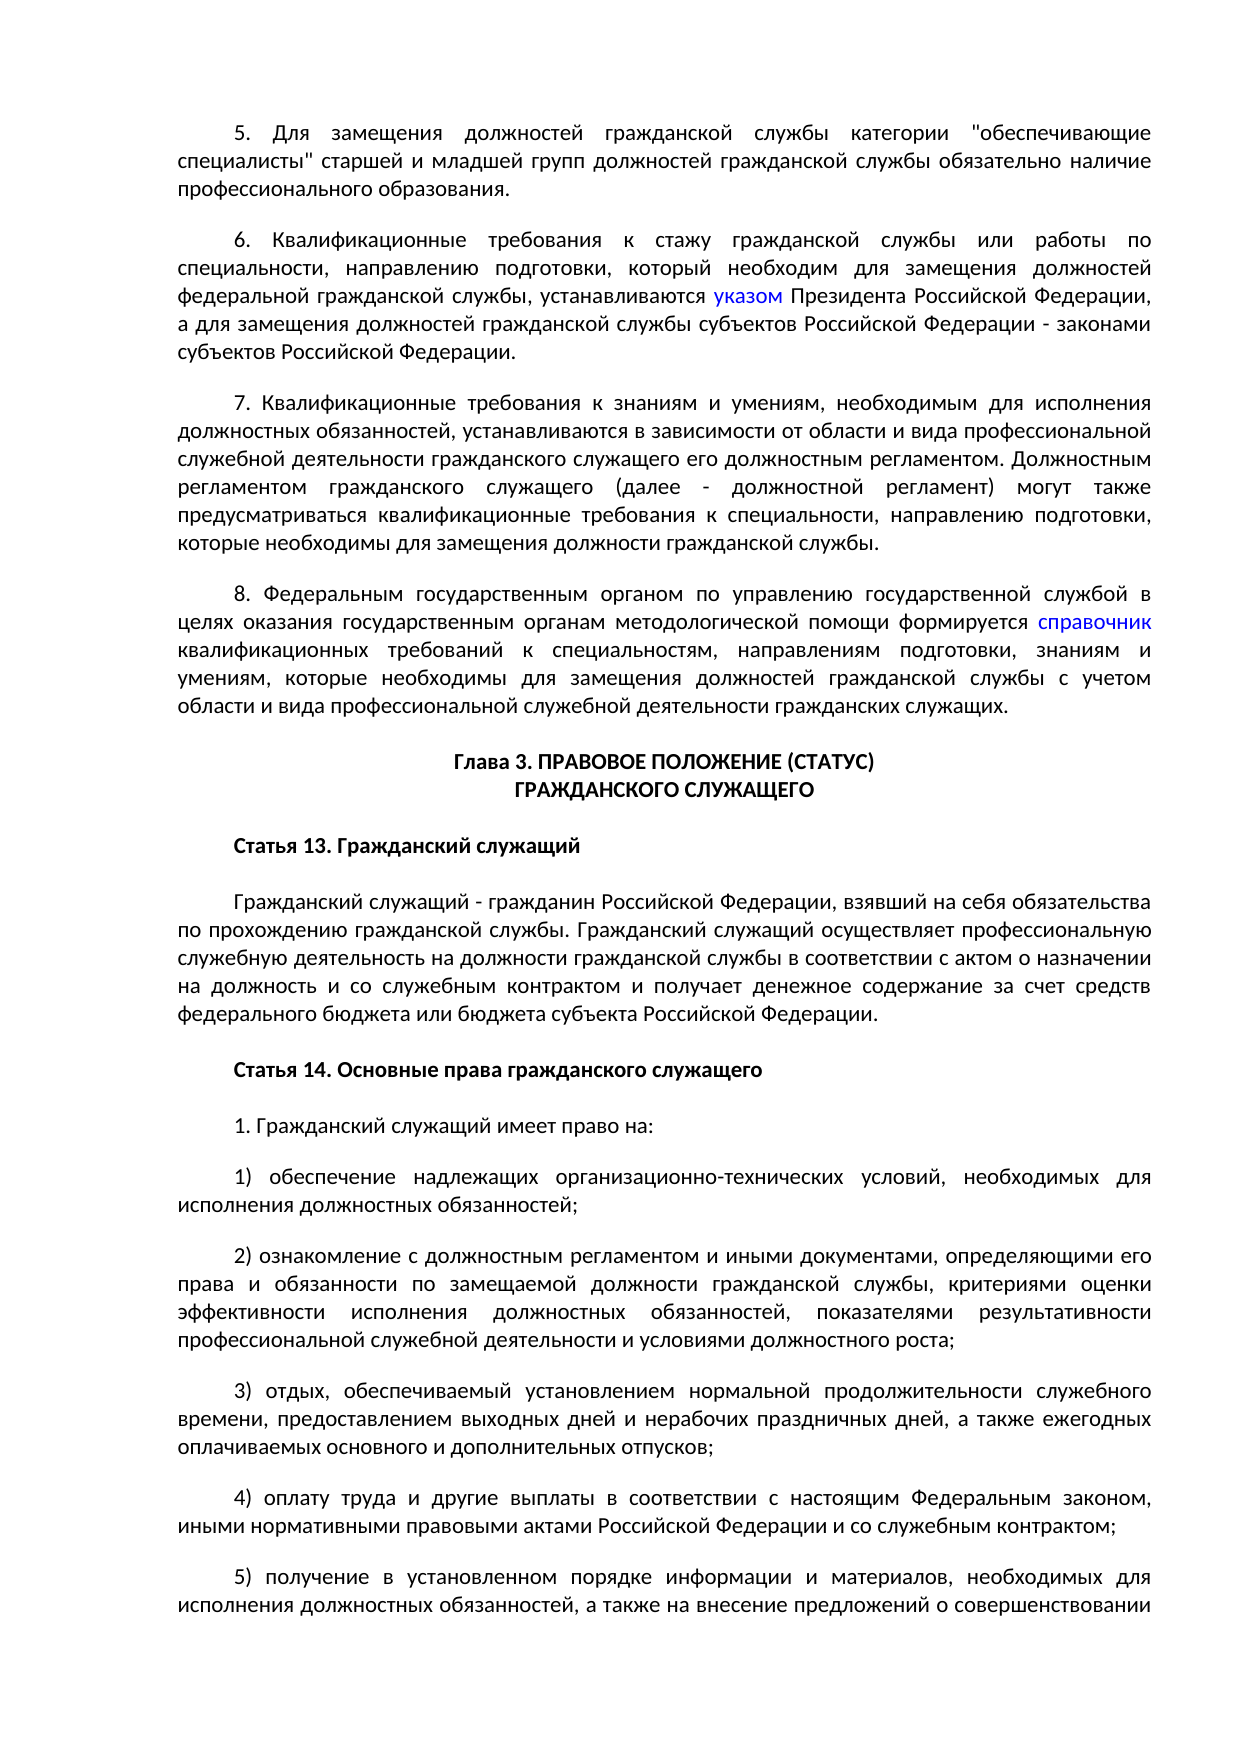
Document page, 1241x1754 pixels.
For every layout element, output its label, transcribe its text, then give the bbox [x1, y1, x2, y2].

text 2) ознакомление с должностным регламентом и иными документами, определяющими его права и обязанности по замещаемой должности гражданской службы, критериями оценки эффективности исполнения должностных обязанностей, показателями результативности профессиональной служебной деятельности и условиями должностного роста; [177, 1241, 1152, 1353]
text 4) оплату труда и другие выплаты в соответствии с настоящим Федеральным законом, иными нормативными правовыми актами Российской Федерации и со служебным контрактом; [177, 1483, 1152, 1539]
text 3) отдых, обеспечиваемый установлением нормальной продолжительности служебного времени, предоставлением выходных дней и нерабочих праздничных дней, а также ежегодных оплачиваемых основного и дополнительных отпусков; [177, 1376, 1152, 1461]
text 8. Федеральным государственным органом по управлению государственной службой в целях оказания государственным органам методологической помощи формируется справочник квалификационных требований к специальностям, направлениям подготовки, знаниям и умениям, которые необходимы для замещения должностей гражданской службы с учетом области и вида профессиональной служебной деятельности гражданских служащих. [177, 579, 1152, 719]
text 6. Квалификационные требования к стажу гражданской службы или работы по специальности, направлению подготовки, который необходим для замещения должностей федеральной гражданской службы, устанавливаются указом Президента Российской Федерации, а для замещения должностей гражданской службы субъектов Российской Федерации - законами субъектов Российской Федерации. [177, 225, 1152, 365]
title ГРАЖДАНСКОГО СЛУЖАЩЕГО [177, 775, 1152, 803]
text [177, 1562, 1152, 1618]
text 7. Квалификационные требования к знаниям и умениям, необходимым для исполнения должностных обязанностей, устанавливаются в зависимости от области и вида профессиональной служебной деятельности гражданского служащего его должностным регламентом. Должностным регламентом гражданского служащего (далее - должностной регламент) могут также предусматриваться квалификационные требования к специальности, направлению подготовки, которые необходимы для замещения должности гражданской службы. [177, 388, 1152, 556]
text 1) обеспечение надлежащих организационно-технических условий, необходимых для исполнения должностных обязанностей; [177, 1162, 1152, 1218]
text Гражданский служащий - гражданин Российской Федерации, взявший на себя обязательства по прохождению гражданской службы. Гражданский служащий осуществляет профессиональную служебную деятельность на должности гражданской службы в соответствии с актом о назначении на должность и со служебным контрактом и получает денежное содержание за счет средств федерального бюджета или бюджета субъекта Российской Федерации. [177, 887, 1152, 1027]
text 5. Для замещения должностей гражданской службы категории "обеспечивающие специалисты" старшей и младшей групп должностей гражданской службы обязательно наличие профессионального образования. [177, 118, 1152, 202]
title Статья 14. Основные права гражданского служащего [177, 1056, 1152, 1083]
title Глава 3. ПРАВОВОЕ ПОЛОЖЕНИЕ (СТАТУС) [177, 747, 1152, 775]
title Статья 13. Гражданский служащий [177, 831, 1152, 859]
text 1. Гражданский служащий имеет право на: [177, 1112, 1152, 1139]
